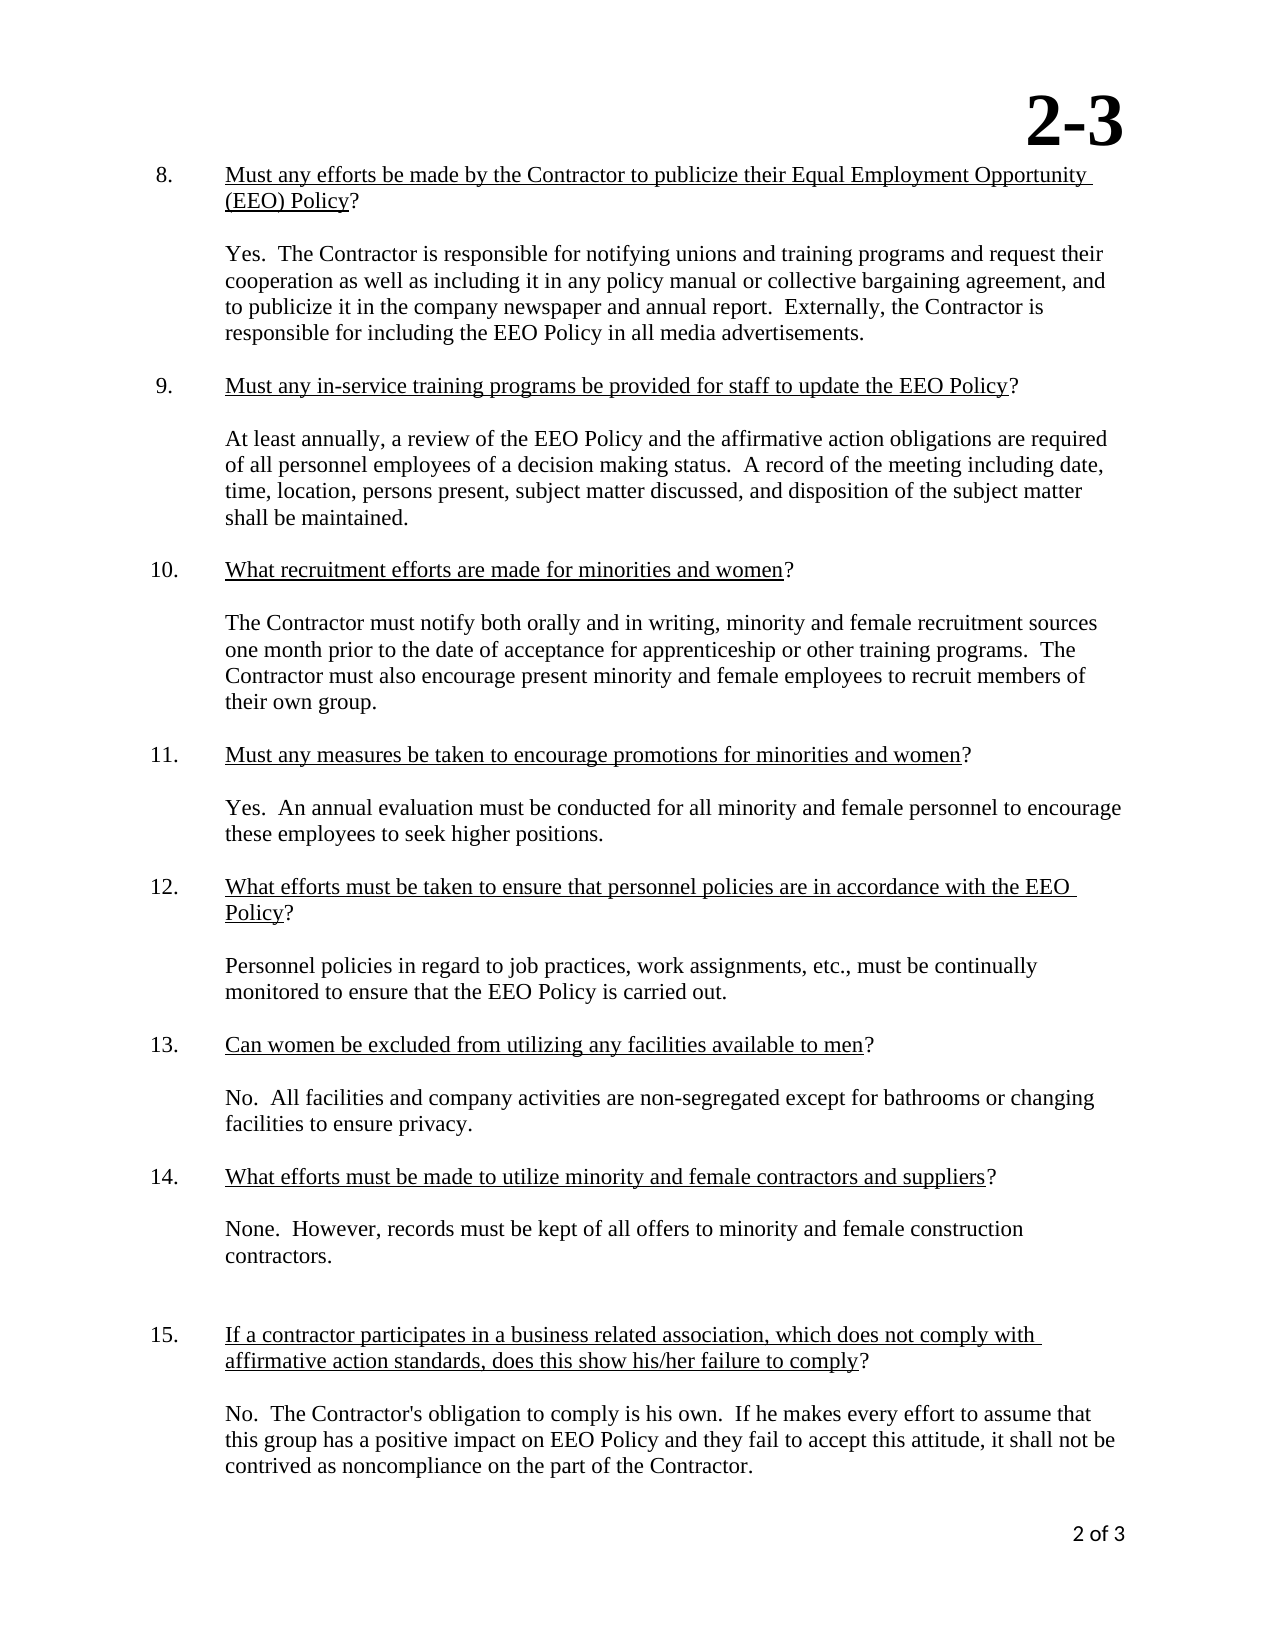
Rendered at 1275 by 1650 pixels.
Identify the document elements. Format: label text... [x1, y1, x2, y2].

text 11. Must any measures be taken to encourage promotions for minorities and women? [150, 741, 1125, 767]
text The Contractor must notify both orally and in writing, minority and female recruitment sources one month prior to the date of acceptance for apprenticeship or other training programs. The Contractor must also encourage present minority and female employees to recruit members of their own group. [225, 609, 1125, 715]
text 12. What efforts must be taken to ensure that personnel policies are in accordance with the EEO Policy? [150, 873, 1125, 926]
text At least annually, a review of the EEO Policy and the affirmative action obligations are required of all personnel employees of a decision making status. A record of the meeting including date, time, location, persons present, subject matter discussed, and disposition of the subject matter shall be maintained. [225, 425, 1125, 530]
text No. The Contractor's obligation to comply is his own. If he makes every effort to assume that this group has a positive impact on EEO Policy and they fail to accept this attitude, it shall not be contrived as noncompliance on the part of the Contractor. [225, 1400, 1125, 1479]
text No. All facilities and company activities are non-segregated except for bathrooms or changing facilities to ensure privacy. [225, 1084, 1125, 1136]
text 13. Can women be excluded from utilizing any facilities available to men? [150, 1031, 1125, 1057]
text Yes. The Contractor is responsible for notifying unions and training programs and request their cooperation as well as including it in any policy manual or collective bargaining agreement, and to publicize it in the company newspaper and annual report. Externally, the Contractor is responsible for including the EEO Policy in all media advertisements. [225, 240, 1125, 346]
text Yes. An annual evaluation must be conducted for all minority and female personnel to encourage these employees to seek higher positions. [225, 794, 1125, 846]
text 10. What recruitment efforts are made for minorities and women? [150, 557, 1125, 583]
text Personnel policies in regard to job practices, work assignments, etc., must be continually monitored to ensure that the EEO Policy is carried out. [225, 952, 1125, 1004]
text 8. Must any efforts be made by the Contractor to publicize their Equal Employment Opportunity (EEO) Policy? [150, 161, 1125, 214]
text None. However, records must be kept of all offers to minority and female construction contractors. [225, 1215, 1125, 1268]
text 9. Must any in-service training programs be provided for staff to update the EEO Policy? [150, 372, 1125, 398]
text 14. What efforts must be made to utilize minority and female contractors and suppliers? [150, 1163, 1125, 1189]
text 15. If a contractor participates in a business related association, which does not comply with affirmative action standards, does this show his/her failure to comply? [150, 1321, 1125, 1373]
